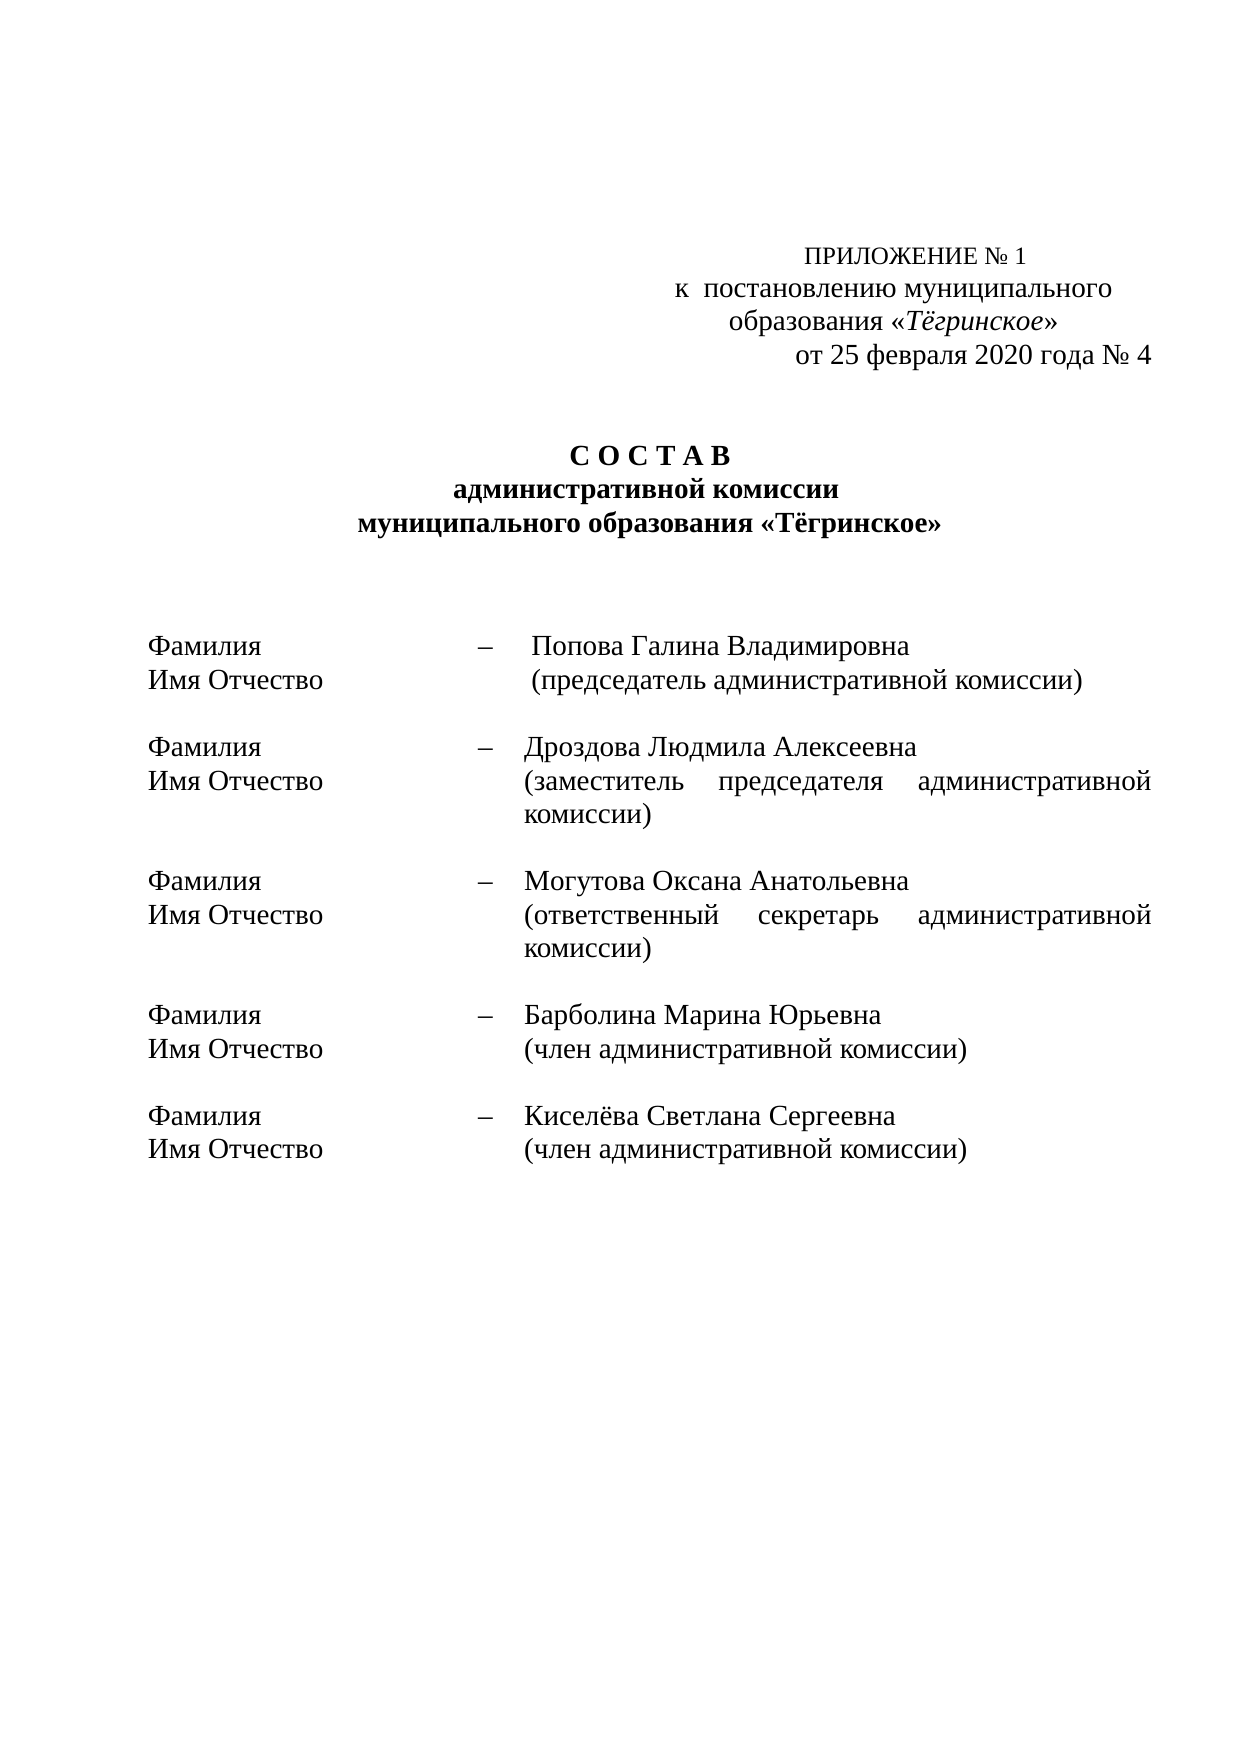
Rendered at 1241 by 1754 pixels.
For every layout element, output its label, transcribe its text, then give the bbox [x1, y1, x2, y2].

table_cell Киселёва Светлана Сергеевна (член административной комиссии) [513, 1098, 1163, 1199]
table_header – [458, 629, 513, 729]
text ПРИЛОЖЕНИЕ № 1 [148, 241, 1152, 270]
table_cell Дроздова Людмила Алексеевна (заместитель председателя административной комиссии) [513, 729, 1163, 863]
table_cell Могутова Оксана Анатольевна (ответственный секретарь административной комиссии) [513, 863, 1163, 997]
table_cell Фамилия Имя Отчество [136, 998, 457, 1098]
table_cell – [458, 729, 513, 863]
text к постановлению муниципального образования «Тёгринское» [635, 270, 1152, 337]
table_cell – [458, 998, 513, 1098]
text от 25 февраля 2020 года № 4 [148, 337, 1152, 371]
table_cell – [458, 863, 513, 997]
title С О С Т А В [148, 438, 1152, 471]
table_cell Фамилия Имя Отчество [136, 863, 457, 997]
table_cell Барболина Марина Юрьевна (член административной комиссии) [513, 998, 1163, 1098]
table_cell Фамилия Имя Отчество [136, 1098, 457, 1199]
table_cell Фамилия Имя Отчество [136, 729, 457, 863]
table_header Фамилия Имя Отчество [136, 629, 457, 729]
table_cell – [458, 1098, 513, 1199]
table_header Попова Галина Владимировна (председатель административной комиссии) [513, 629, 1163, 729]
title административной комиссии муниципального образования «Тёгринское» [148, 471, 1152, 538]
